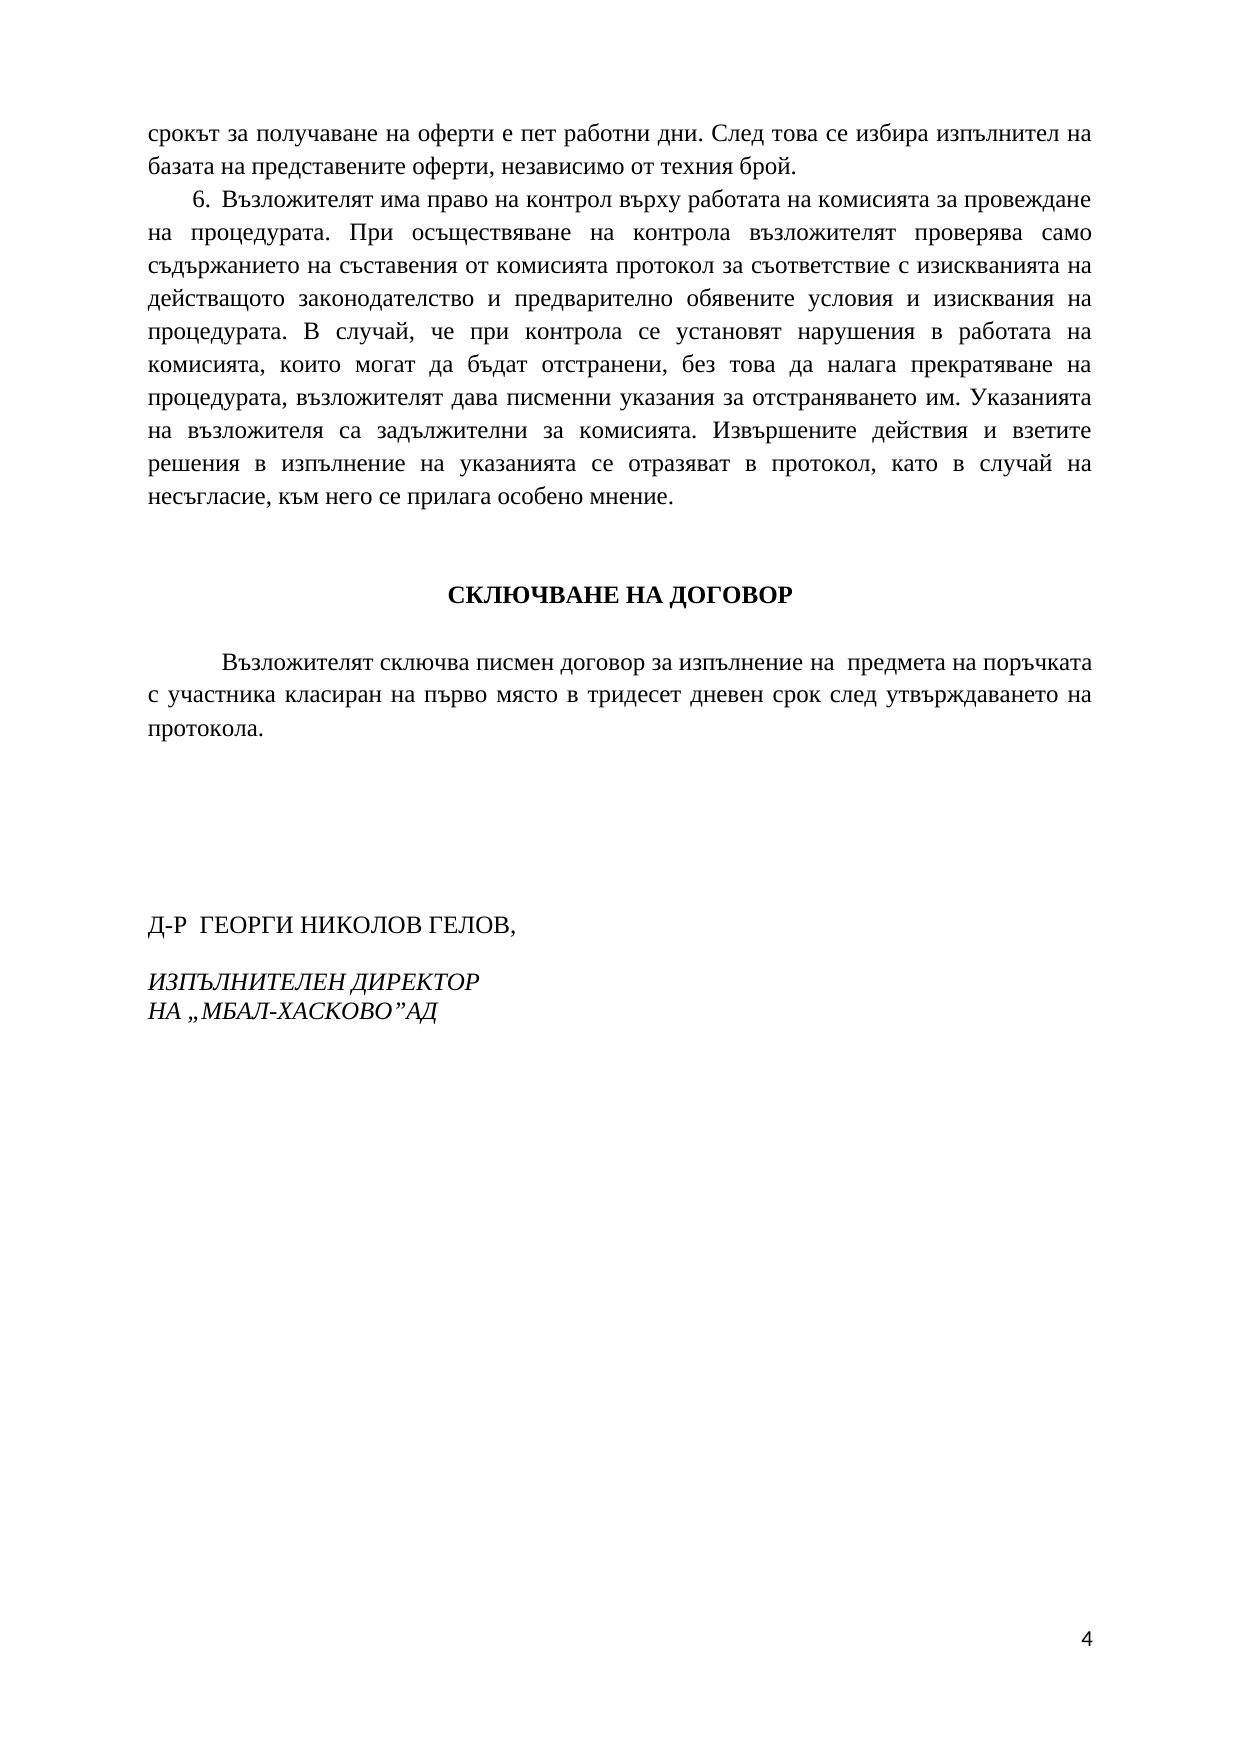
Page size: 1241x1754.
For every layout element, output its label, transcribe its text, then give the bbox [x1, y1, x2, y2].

text Възложителят сключва писмен договор за изпълнение на предмета на поръчката с участника класиран на първо място в тридесет дневен срок след утвърждаването на протокола. [148, 647, 1093, 741]
text СКЛЮЧВАНЕ НА ДОГОВОР [148, 581, 1093, 609]
text ИЗПЪЛНИТЕЛЕН ДИРЕКТОР [148, 967, 1093, 996]
text НА „МБАЛ-ХАСКОВО”АД [148, 996, 1093, 1025]
list Възложителят има право на контрол върху работата на комисията за провеждане на процедурата. При осъществяване на контрола възложителят проверява само съдържанието на съставения от комисията протокол за съответствие с изискванията на действащото законодателство и предварително обявените условия и изисквания на процедурата. В случай, че при контрола се установят нарушения в работата на комисията, които могат да бъдат отстранени, без това да налага прекратяване на процедурата, възложителят дава писменни указания за отстраняването им. Указанията на възложителя са задължителни за комисията. Извършените действия и взетите решения в изпълнение на указанията се отразяват в протокол, като в случай на несъгласие, към него се прилага особено мнение. [148, 184, 1093, 510]
text Д-Р ГЕОРГИ НИКОЛОВ ГЕЛОВ, [148, 910, 1093, 939]
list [148, 118, 1093, 180]
